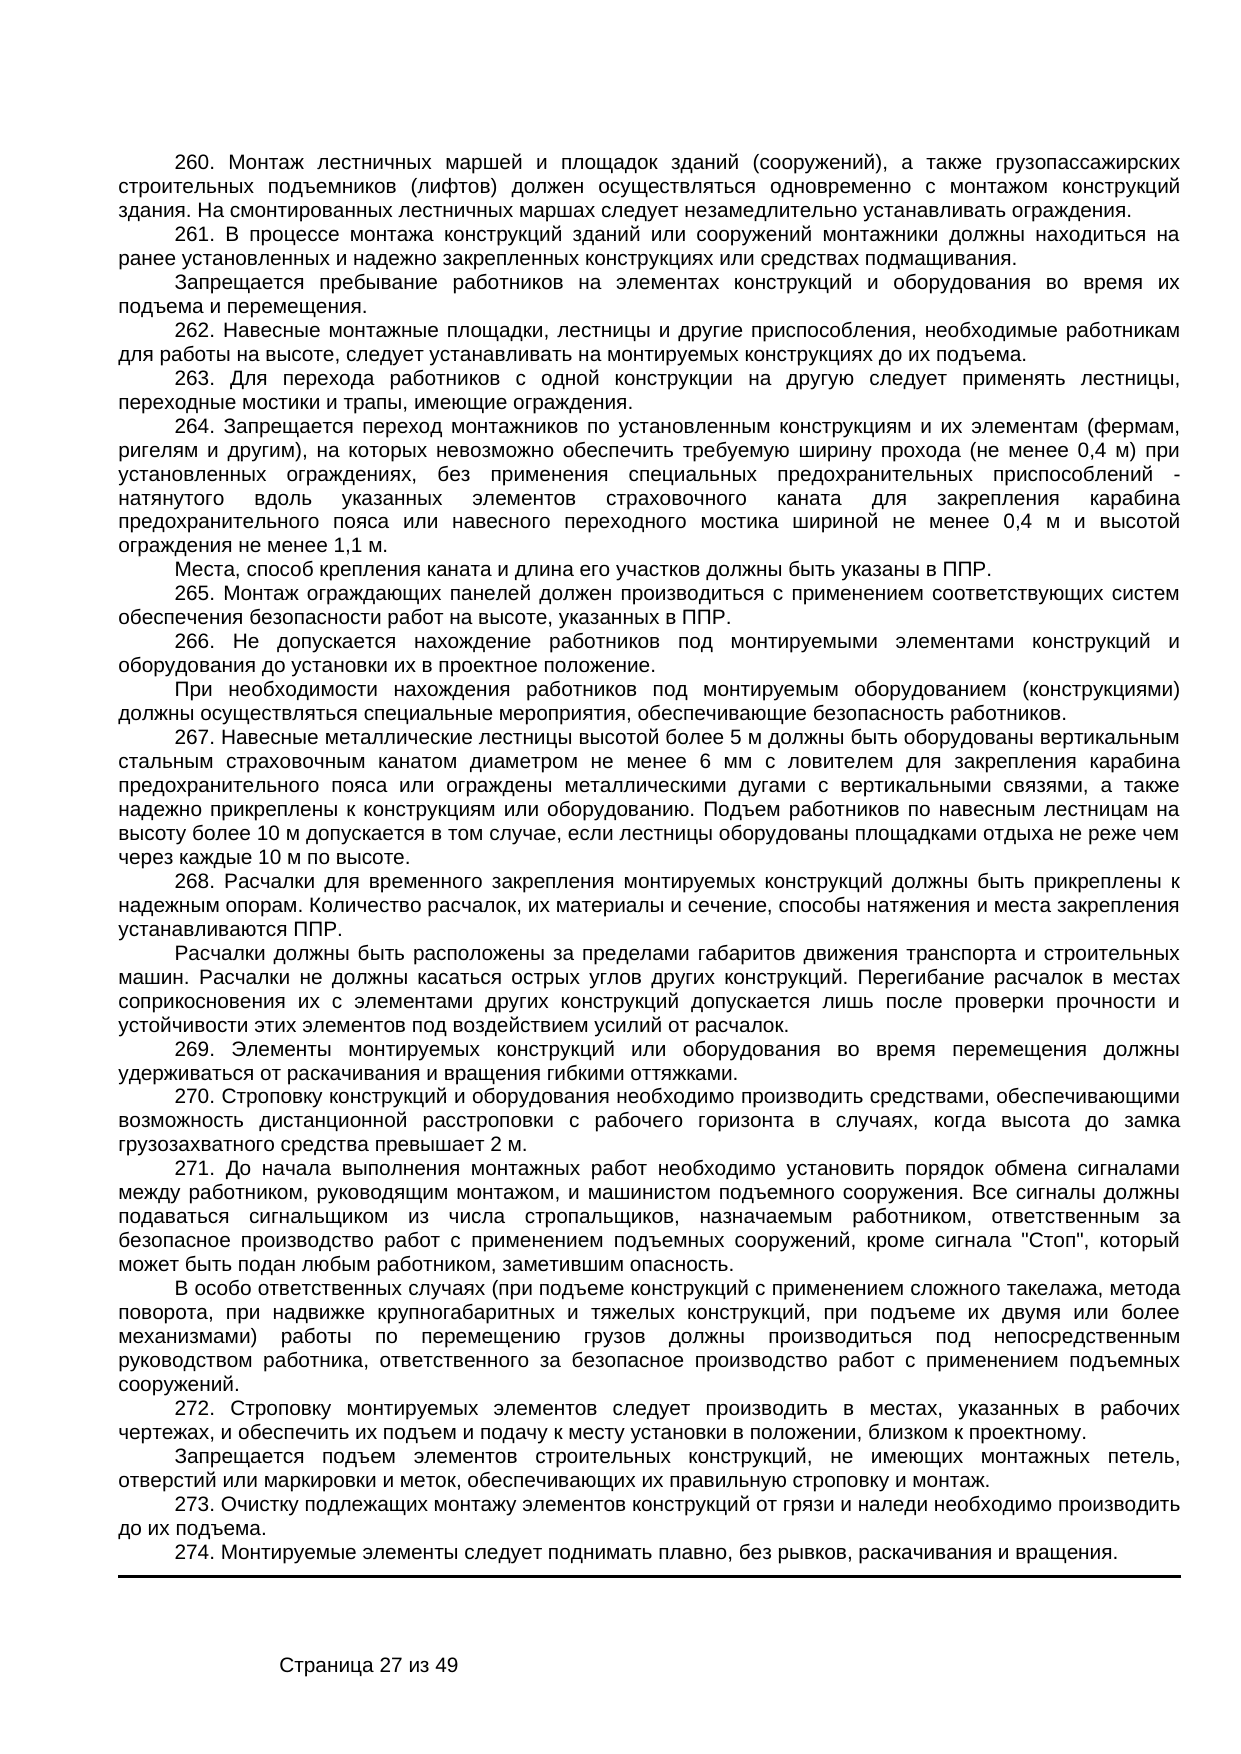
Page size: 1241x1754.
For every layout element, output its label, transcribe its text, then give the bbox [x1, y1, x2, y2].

text 272. Строповку монтируемых элементов следует производить в местах, указанных в рабочих чертежах, и обеспечить их подъем и подачу к месту установки в положении, близком к проектному. [118, 1396, 1181, 1444]
text 265. Монтаж ограждающих панелей должен производиться с применением соответствующих систем обеспечения безопасности работ на высоте, указанных в ППР. [118, 581, 1181, 629]
text 274. Монтируемые элементы следует поднимать плавно, без рывков, раскачивания и вращения. [118, 1539, 1181, 1563]
text Запрещается подъем элементов строительных конструкций, не имеющих монтажных петель, отверстий или маркировки и меток, обеспечивающих их правильную строповку и монтаж. [118, 1444, 1181, 1492]
text 271. До начала выполнения монтажных работ необходимо установить порядок обмена сигналами между работником, руководящим монтажом, и машинистом подъемного сооружения. Все сигналы должны подаваться сигнальщиком из числа стропальщиков, назначаемым работником, ответственным за безопасное производство работ с применением подъемных сооружений, кроме сигнала "Стоп", который может быть подан любым работником, заметившим опасность. [118, 1156, 1181, 1276]
text Расчалки должны быть расположены за пределами габаритов движения транспорта и строительных машин. Расчалки не должны касаться острых углов других конструкций. Перегибание расчалок в местах соприкосновения их с элементами других конструкций допускается лишь после проверки прочности и устойчивости этих элементов под воздействием усилий от расчалок. [118, 941, 1181, 1036]
text 262. Навесные монтажные площадки, лестницы и другие приспособления, необходимые работникам для работы на высоте, следует устанавливать на монтируемых конструкциях до их подъема. [118, 318, 1181, 366]
text 263. Для перехода работников с одной конструкции на другую следует применять лестницы, переходные мостики и трапы, имеющие ограждения. [118, 366, 1181, 413]
text Запрещается пребывание работников на элементах конструкций и оборудования во время их подъема и перемещения. [118, 270, 1181, 318]
text 273. Очистку подлежащих монтажу элементов конструкций от грязи и наледи необходимо производить до их подъема. [118, 1492, 1181, 1539]
text 270. Строповку конструкций и оборудования необходимо производить средствами, обеспечивающими возможность дистанционной расстроповки с рабочего горизонта в случаях, когда высота до замка грузозахватного средства превышает 2 м. [118, 1084, 1181, 1156]
text 260. Монтаж лестничных маршей и площадок зданий (сооружений), а также грузопассажирских строительных подъемников (лифтов) должен осуществляться одновременно с монтажом конструкций здания. На смонтированных лестничных маршах следует незамедлительно устанавливать ограждения. [118, 150, 1181, 222]
text 268. Расчалки для временного закрепления монтируемых конструкций должны быть прикреплены к надежным опорам. Количество расчалок, их материалы и сечение, способы натяжения и места закрепления устанавливаются ППР. [118, 869, 1181, 941]
text 267. Навесные металлические лестницы высотой более 5 м должны быть оборудованы вертикальным стальным страховочным канатом диаметром не менее 6 мм с ловителем для закрепления карабина предохранительного пояса или ограждены металлическими дугами с вертикальными связями, а также надежно прикреплены к конструкциям или оборудованию. Подъем работников по навесным лестницам на высоту более 10 м допускается в том случае, если лестницы оборудованы площадками отдыха не реже чем через каждые 10 м по высоте. [118, 725, 1181, 869]
text 264. Запрещается переход монтажников по установленным конструкциям и их элементам (фермам, ригелям и другим), на которых невозможно обеспечить требуемую ширину прохода (не менее 0,4 м) при установленных ограждениях, без применения специальных предохранительных приспособлений - натянутого вдоль указанных элементов страховочного каната для закрепления карабина предохранительного пояса или навесного переходного мостика шириной не менее 0,4 м и высотой ограждения не менее 1,1 м. [118, 413, 1181, 557]
text 266. Не допускается нахождение работников под монтируемыми элементами конструкций и оборудования до установки их в проектное положение. [118, 629, 1181, 677]
text 261. В процессе монтажа конструкций зданий или сооружений монтажники должны находиться на ранее установленных и надежно закрепленных конструкциях или средствах подмащивания. [118, 222, 1181, 270]
text Места, способ крепления каната и длина его участков должны быть указаны в ППР. [118, 557, 1181, 581]
text 269. Элементы монтируемых конструкций или оборудования во время перемещения должны удерживаться от раскачивания и вращения гибкими оттяжками. [118, 1036, 1181, 1084]
text В особо ответственных случаях (при подъеме конструкций с применением сложного такелажа, метода поворота, при надвижке крупногабаритных и тяжелых конструкций, при подъеме их двумя или более механизмами) работы по перемещению грузов должны производиться под непосредственным руководством работника, ответственного за безопасное производство работ с применением подъемных сооружений. [118, 1276, 1181, 1396]
text При необходимости нахождения работников под монтируемым оборудованием (конструкциями) должны осуществляться специальные мероприятия, обеспечивающие безопасность работников. [118, 677, 1181, 725]
